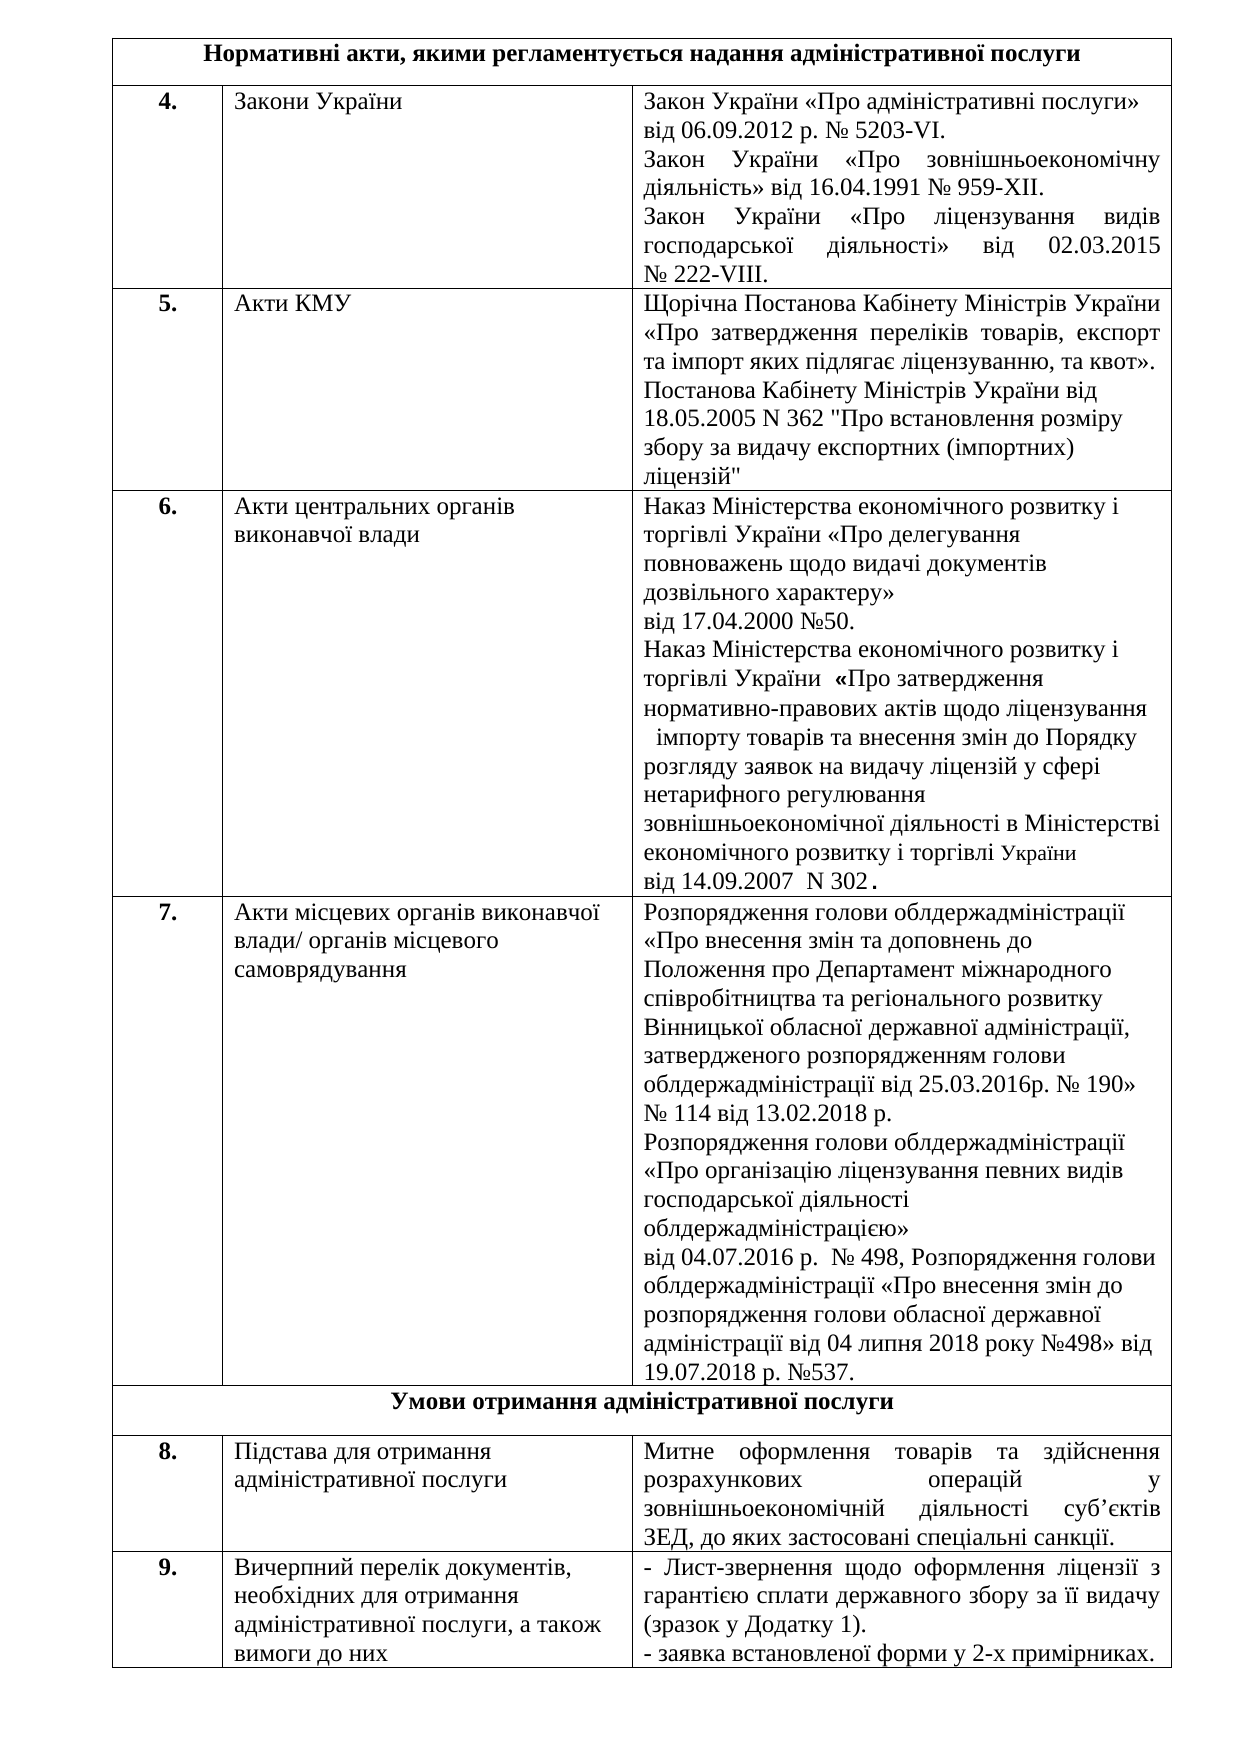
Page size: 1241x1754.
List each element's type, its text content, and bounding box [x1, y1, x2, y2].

table_cell 9. [113, 1552, 222, 1667]
table_cell Акти місцевих органів виконавчої влади/ органів місцевого самоврядування [223, 897, 632, 1385]
table_cell Умови отримання адміністративної послуги [113, 1386, 1171, 1435]
table_cell Розпорядження голови облдержадміністрації «Про внесення змін та доповнень до Положення про Департамент міжнародного співробітництва та регіонального розвитку Вінницької обласної державної адміністрації, затвердженого розпорядженням голови облдержадміністрації від 25.03.2016р. № 190» № 114 від 13.02.2018 р. Розпорядження голови облдержадміністрації «Про організацію ліцензування певних видів господарської діяльності облдержадміністрацією» від 04.07.2016 р. № 498, Розпорядження голови облдержадміністрації «Про внесення змін до розпорядження голови обласної державної адміністрації від 04 липня 2018 року №498» від 19.07.2018 р. №537. [633, 897, 1171, 1385]
table_cell 6. [113, 491, 222, 896]
table_cell Щорічна Постанова Кабінету Міністрів України «Про затвердження переліків товарів, експорт та імпорт яких підлягає ліцензуванню, та квот». Постанова Кабінету Міністрів України від 18.05.2005 N 362 "Про встановлення розміру збору за видачу експортних (імпортних) ліцензій" [633, 289, 1171, 490]
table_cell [223, 1552, 632, 1667]
table_cell Закон України «Про адміністративні послуги» від 06.09.2012 р. № 5203-VI. Закон України «Про зовнішньоекономічну діяльність» від 16.04.1991 № 959-XII. Закон України «Про ліцензування видів господарської діяльності» від 02.03.2015 № 222-VIII. [633, 86, 1171, 287]
table_cell 5. [113, 289, 222, 490]
table_cell Акти КМУ [223, 289, 632, 490]
table_cell Наказ Міністерства економічного розвитку і торгівлі України «Про делегування повноважень щодо видачі документів дозвільного характеру» від 17.04.2000 №50. Наказ Міністерства економічного розвитку і торгівлі України «Про затвердження нормативно-правових актів щодо ліцензування імпорту товарів та внесення змін до Порядку розгляду заявок на видачу ліцензій у сфері нетарифного регулювання зовнішньоекономічної діяльності в Міністерстві економічного розвитку і торгівлі України від 14.09.2007 N 302. [633, 491, 1171, 896]
table_cell Підстава для отримання адміністративної послуги [223, 1436, 632, 1551]
table_cell 4. [113, 86, 222, 287]
table_cell 8. [113, 1436, 222, 1551]
table_cell Митне оформлення товарів та здійснення розрахункових операцій у зовнішньоекономічній діяльності суб’єктів ЗЕД, до яких застосовані спеціальні санкції. [633, 1436, 1171, 1551]
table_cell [633, 1552, 1171, 1667]
table_cell Акти центральних органів виконавчої влади [223, 491, 632, 896]
table_cell Закони України [223, 86, 632, 287]
table_cell Нормативні акти, якими регламентується надання адміністративної послуги [113, 39, 1171, 85]
table_cell 7. [113, 897, 222, 1385]
